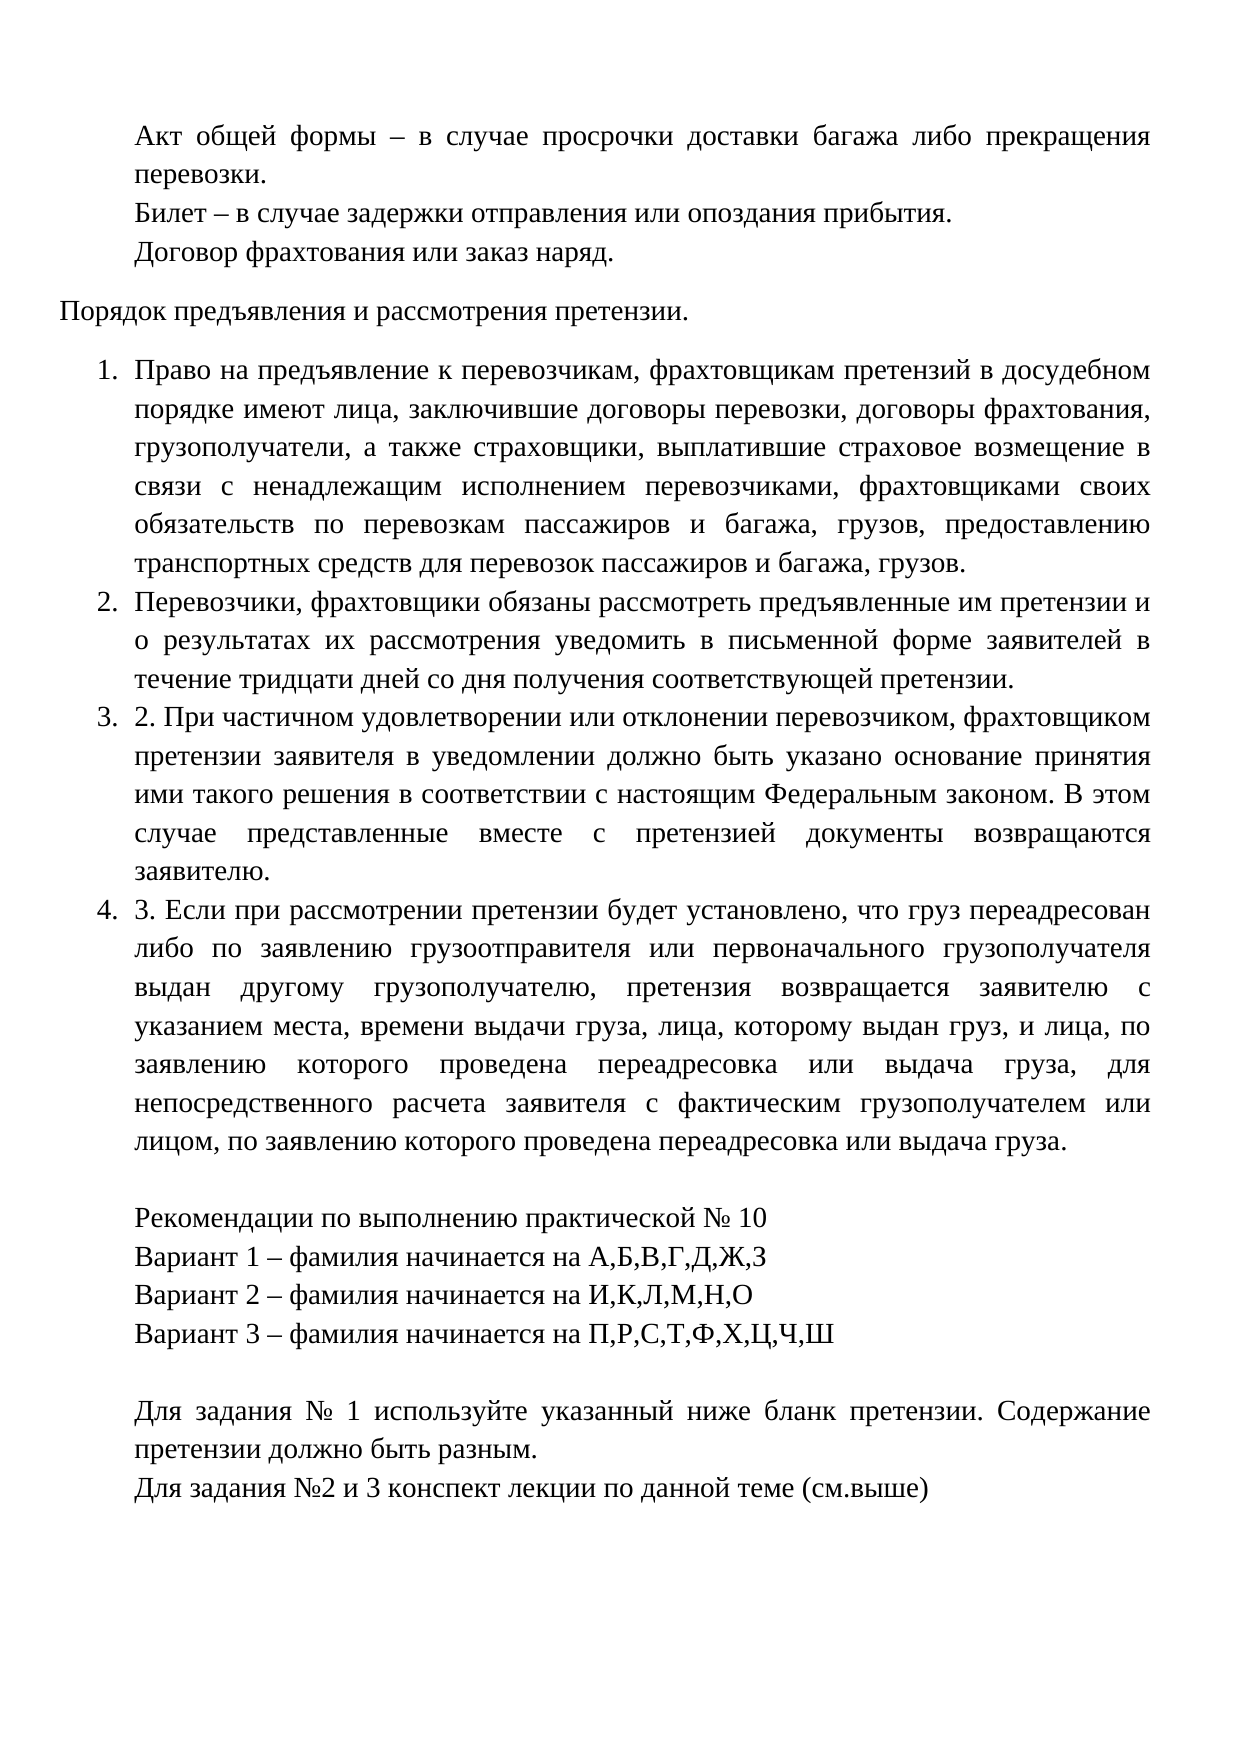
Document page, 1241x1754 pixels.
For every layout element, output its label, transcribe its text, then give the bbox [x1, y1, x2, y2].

list Вариант 1 – фамилия начинается на А,Б,В,Г,Д,Ж,З [134, 1239, 1152, 1272]
list Перевозчики, фрахтовщики обязаны рассмотреть предъявленные им претензии и о результатах их рассмотрения уведомить в письменной форме заявителей в течение тридцати дней со дня получения соответствующей претензии. [97, 584, 1152, 694]
list Акт общей формы – в случае просрочки доставки багажа либо прекращения перевозки. [134, 118, 1152, 190]
list Право на предъявление к перевозчикам, фрахтовщикам претензий в досудебном порядке имеют лица, заключившие договоры перевозки, договоры фрахтования, грузополучатели, а также страховщики, выплатившие страховое возмещение в связи с ненадлежащим исполнением перевозчиками, фрахтовщиками своих обязательств по перевозкам пассажиров и багажа, грузов, предоставлению транспортных средств для перевозок пассажиров и багажа, грузов. [97, 352, 1152, 579]
list Для задания № 1 используйте указанный ниже бланк претензии. Содержание претензии должно быть разным. [134, 1393, 1152, 1465]
list Билет – в случае задержки отправления или опоздания прибытия. [134, 195, 1152, 229]
list Рекомендации по выполнению практической № 10 [134, 1200, 1152, 1234]
list 3. Если при рассмотрении претензии будет установлено, что груз переадресован либо по заявлению грузоотправителя или первоначального грузополучателя выдан другому грузополучателю, претензия возвращается заявителю с указанием места, времени выдачи груза, лица, которому выдан груз, и лица, по заявлению которого проведена переадресовка или выдача груза, для непосредственного расчета заявителя с фактическим грузополучателем или лицом, по заявлению которого проведена переадресовка или выдача груза. [97, 892, 1152, 1157]
text Порядок предъявления и рассмотрения претензии. [59, 293, 1152, 327]
list Вариант 2 – фамилия начинается на И,К,Л,М,Н,О [134, 1277, 1152, 1311]
list 2. При частичном удовлетворении или отклонении перевозчиком, фрахтовщиком претензии заявителя в уведомлении должно быть указано основание принятия ими такого решения в соответствии с настоящим Федеральным законом. В этом случае представленные вместе с претензией документы возвращаются заявителю. [97, 699, 1152, 887]
list Для задания №2 и 3 конспект лекции по данной теме (см.выше) [134, 1470, 1152, 1504]
list Вариант 3 – фамилия начинается на П,Р,С,Т,Ф,Х,Ц,Ч,Ш [134, 1316, 1152, 1349]
list Договор фрахтования или заказ наряд. [134, 234, 1152, 267]
